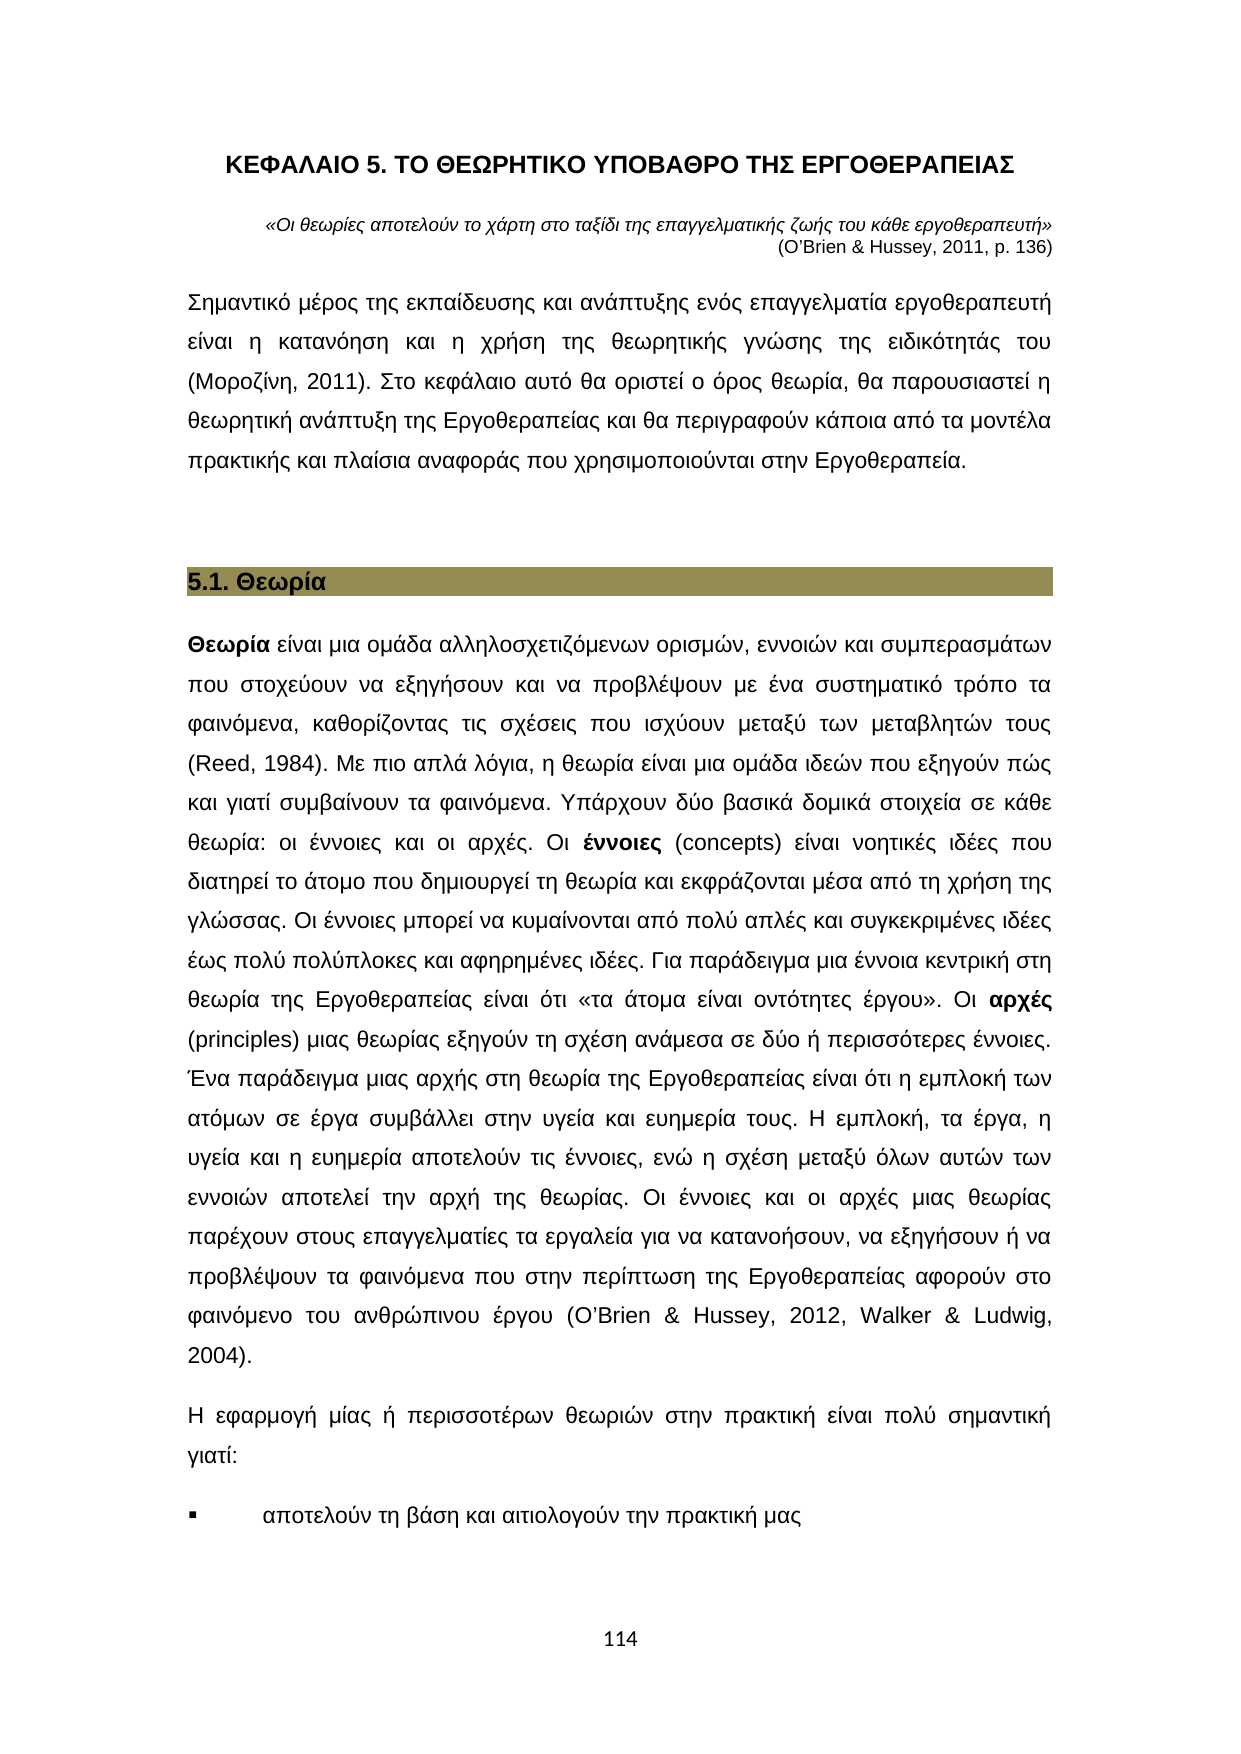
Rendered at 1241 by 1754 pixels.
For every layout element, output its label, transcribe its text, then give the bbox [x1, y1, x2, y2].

text (O’Brien & Hussey, 2011, p. 136) [187, 236, 1053, 257]
text ΚΕΦΑΛΑΙΟ 5. ΤΟ ΘΕΩΡΗΤΙΚΟ ΥΠΟΒΑΘΡΟ ΤΗΣ ΕΡΓΟΘΕΡΑΠΕΙΑΣ [187, 150, 1053, 179]
text Θεωρία είναι μια ομάδα αλληλοσχετιζόμενων ορισμών, εννοιών και συμπερασμάτων που στοχεύουν να εξηγήσουν και να προβλέψουν με ένα συστηματικό τρόπο τα φαινόμενα, καθορίζοντας τις σχέσεις που ισχύουν μεταξύ των μεταβλητών τους (Reed, 1984). Με πιο απλά λόγια, η θεωρία είναι μια ομάδα ιδεών που εξηγούν πώς και γιατί συμβαίνουν τα φαινόμενα. Υπάρχουν δύο βασικά δομικά στοιχεία σε κάθε θεωρία: οι έννοιες και οι αρχές. Οι έννοιες (concepts) είναι νοητικές ιδέες που διατηρεί το άτομο που δημιουργεί τη θεωρία και εκφράζονται μέσα από τη χρήση της γλώσσας. Οι έννοιες μπορεί να κυμαίνονται από πολύ απλές και συγκεκριμένες ιδέες έως πολύ πολύπλοκες και αφηρημένες ιδέες. Για παράδειγμα μια έννοια κεντρική στη θεωρία της Εργοθεραπείας είναι ότι «τα άτομα είναι οντότητες έργου». Οι αρχές (principles) μιας θεωρίας εξηγούν τη σχέση ανάμεσα σε δύο ή περισσότερες έννοιες. Ένα παράδειγμα μιας αρχής στη θεωρία της Εργοθεραπείας είναι ότι η εμπλοκή των ατόμων σε έργα συμβάλλει στην υγεία και ευημερία τους. Η εμπλοκή, τα έργα, η υγεία και η ευημερία αποτελούν τις έννοιες, ενώ η σχέση μεταξύ όλων αυτών των εννοιών αποτελεί την αρχή της θεωρίας. Οι έννοιες και οι αρχές μιας θεωρίας παρέχουν στους επαγγελματίες τα εργαλεία για να κατανοήσουν, να εξηγήσουν ή να προβλέψουν τα φαινόμενα που στην περίπτωση της Εργοθεραπείας αφορούν στο φαινόμενο του ανθρώπινου έργου (O’Brien & Hussey, 2012, Walker & Ludwig, 2004). [187, 631, 1053, 1368]
text Σημαντικό μέρος της εκπαίδευσης και ανάπτυξης ενός επαγγελματία εργοθεραπευτή είναι η κατανόηση και η χρήση της θεωρητικής γνώσης της ειδικότητάς του (Μοροζίνη, 2011). Στο κεφάλαιο αυτό θα οριστεί ο όρος θεωρία, θα παρουσιαστεί η θεωρητική ανάπτυξη της Εργοθεραπείας και θα περιγραφούν κάποια από τα μοντέλα πρακτικής και πλαίσια αναφοράς που χρησιμοποιούνται στην Εργοθεραπεία. [187, 289, 1053, 473]
text Η εφαρμογή μίας ή περισσοτέρων θεωριών στην πρακτική είναι πολύ σημαντική γιατί: [187, 1402, 1053, 1468]
text 5.1. Θεωρία [187, 567, 1053, 596]
list αποτελούν τη βάση και αιτιολογούν την πρακτική μας [187, 1502, 1053, 1528]
text «Οι θεωρίες αποτελούν το χάρτη στο ταξίδι της επαγγελματικής ζωής του κάθε εργοθεραπευτή» [187, 214, 1053, 236]
